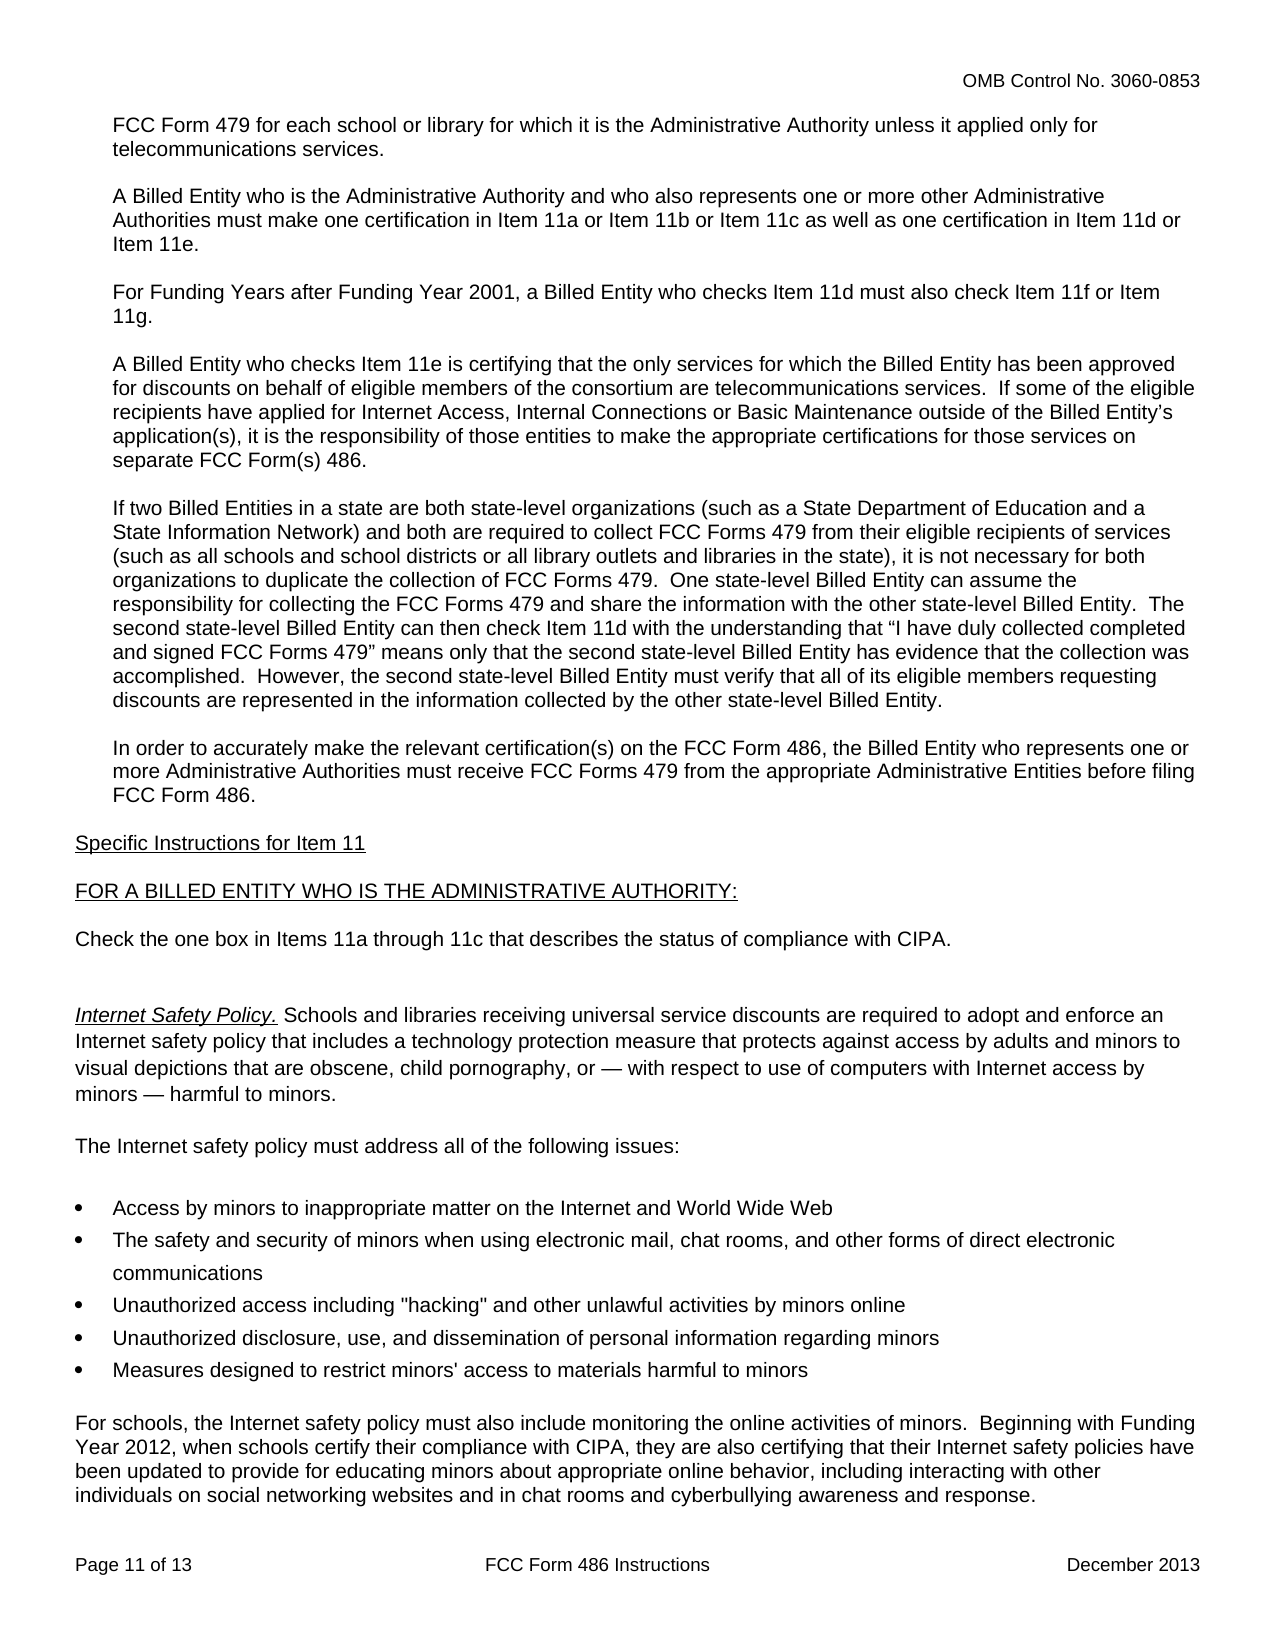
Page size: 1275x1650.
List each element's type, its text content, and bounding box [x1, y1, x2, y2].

list Unauthorized access including "hacking" and other unlawful activities by minors online [75, 1284, 1200, 1317]
list Access by minors to inappropriate matter on the Internet and World Wide Web [75, 1187, 1200, 1219]
text For schools, the Internet safety policy must also include monitoring the online activities of minors. Beginning with Funding Year 2012, when schools certify their compliance with CIPA, they are also certifying that their Internet safety policies have been updated to provide for educating minors about appropriate online behavior, including interacting with other individuals on social networking websites and in chat rooms and cyberbullying awareness and response. [75, 1411, 1200, 1507]
text In order to accurately make the relevant certification(s) on the FCC Form 486, the Billed Entity who represents one or more Administrative Authorities must receive FCC Forms 479 from the appropriate Administrative Entities before filing FCC Form 486. [112, 735, 1200, 807]
list Unauthorized disclosure, use, and dissemination of personal information regarding minors [75, 1317, 1200, 1349]
text Check the one box in Items 11a through 11c that describes the status of compliance with CIPA. [75, 927, 1200, 951]
text A Billed Entity who is the Administrative Authority and who also represents one or more other Administrative Authorities must make one certification in Item 11a or Item 11b or Item 11c as well as one certification in Item 11d or Item 11e. [112, 184, 1200, 256]
text A Billed Entity who checks Item 11e is certifying that the only services for which the Billed Entity has been approved for discounts on behalf of eligible members of the consortium are telecommunications services. If some of the eligible recipients have applied for Internet Access, Internal Connections or Basic Maintenance outside of the Billed Entity’s application(s), it is the responsibility of those entities to make the appropriate certifications for those services on separate FCC Form(s) 486. [112, 352, 1200, 472]
list The safety and security of minors when using electronic mail, chat rooms, and other forms of direct electronic communications [75, 1219, 1200, 1284]
text Internet Safety Policy. Schools and libraries receiving universal service discounts are required to adopt and enforce an Internet safety policy that includes a technology protection measure that protects against access by adults and minors to visual depictions that are obscene, child pornography, or — with respect to use of computers with Internet access by minors — harmful to minors. [75, 1000, 1200, 1106]
text If two Billed Entities in a state are both state-level organizations (such as a State Department of Education and a State Information Network) and both are required to collect FCC Forms 479 from their eligible recipients of services (such as all schools and school districts or all library outlets and libraries in the state), it is not necessary for both organizations to duplicate the collection of FCC Forms 479. One state-level Billed Entity can assume the responsibility for collecting the FCC Forms 479 and share the information with the other state-level Billed Entity. The second state-level Billed Entity can then check Item 11d with the understanding that “I have duly collected completed and signed FCC Forms 479” means only that the second state-level Billed Entity has evidence that the collection was accomplished. However, the second state-level Billed Entity must verify that all of its eligible members requesting discounts are represented in the information collected by the other state-level Billed Entity. [112, 496, 1200, 711]
text FOR A BILLED ENTITY WHO IS THE ADMINISTRATIVE AUTHORITY: [75, 879, 1200, 903]
text Specific Instructions for Item 11 [75, 831, 1200, 855]
list Measures designed to restrict minors' access to materials harmful to minors [75, 1349, 1200, 1382]
text The Internet safety policy must address all of the following issues: [75, 1131, 1200, 1158]
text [112, 112, 1200, 160]
text For Funding Years after Funding Year 2001, a Billed Entity who checks Item 11d must also check Item 11f or Item 11g. [112, 280, 1200, 328]
